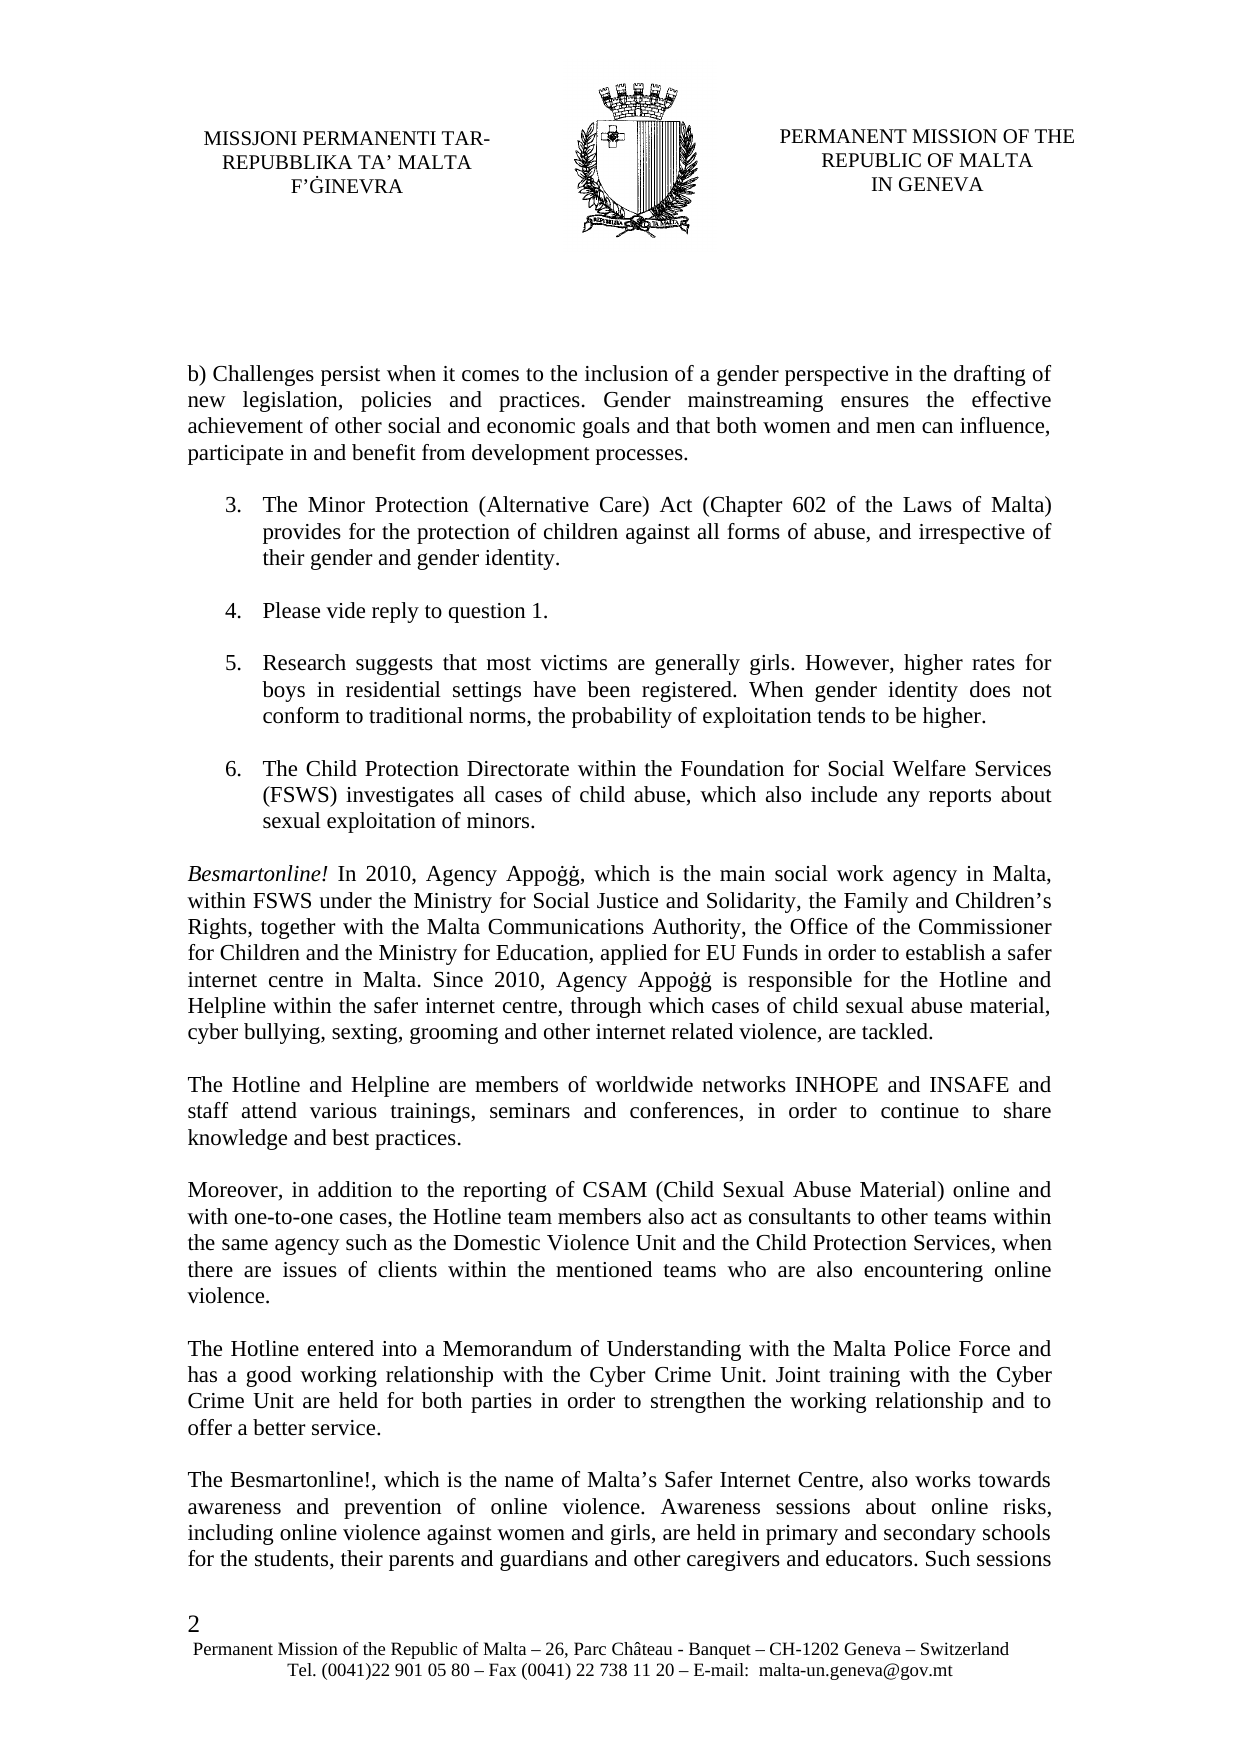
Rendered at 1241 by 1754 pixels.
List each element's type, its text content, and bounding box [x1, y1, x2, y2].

text The Hotline entered into a Memorandum of Understanding with the Malta Police Force and has a good working relationship with the Cyber Crime Unit. Joint training with the Cyber Crime Unit are held for both parties in order to strengthen the working relationship and to offer a better service. [187, 1335, 1053, 1440]
list Research suggests that most victims are generally girls. However, higher rates for boys in residential settings have been registered. When gender identity does not conform to traditional norms, the probability of exploitation tends to be higher. [225, 649, 1053, 728]
list The Minor Protection (Alternative Care) Act (Chapter 602 of the Laws of Malta) provides for the protection of children against all forms of abuse, and irrespective of their gender and gender identity. [225, 491, 1053, 570]
text b) Challenges persist when it comes to the inclusion of a gender perspective in the drafting of new legislation, policies and practices. Gender mainstreaming ensures the effective achievement of other social and economic goals and that both women and men can influence, participate in and benefit from development processes. [187, 359, 1053, 465]
text Moreover, in addition to the reporting of CSAM (Child Sexual Abuse Material) online and with one-to-one cases, the Hotline team members also act as consultants to other teams within the same agency such as the Domestic Violence Unit and the Child Protection Services, when there are issues of clients within the mentioned teams who are also encountering online violence. [187, 1177, 1053, 1308]
text Besmartonline! In 2010, Agency Appoġġ, which is the main social work agency in Malta, within FSWS under the Ministry for Social Justice and Solidarity, the Family and Children’s Rights, together with the Malta Communications Authority, the Office of the Commissioner for Children and the Ministry for Education, applied for EU Funds in order to establish a safer internet centre in Malta. Since 2010, Agency Appoġġ is responsible for the Hotline and Helpline within the safer internet centre, through which cases of child sexual abuse material, cyber bullying, sexting, grooming and other internet related violence, are tackled. [187, 860, 1053, 1045]
list Please vide reply to question 1. [225, 597, 1053, 623]
text The Hotline and Helpline are members of worldwide networks INHOPE and INSAFE and staff attend various trainings, seminars and conferences, in order to continue to share knowledge and best practices. [187, 1071, 1053, 1150]
list The Child Protection Directorate within the Foundation for Social Welfare Services (FSWS) investigates all cases of child abuse, which also include any reports about sexual exploitation of minors. [225, 755, 1053, 834]
picture [562, 59, 718, 252]
